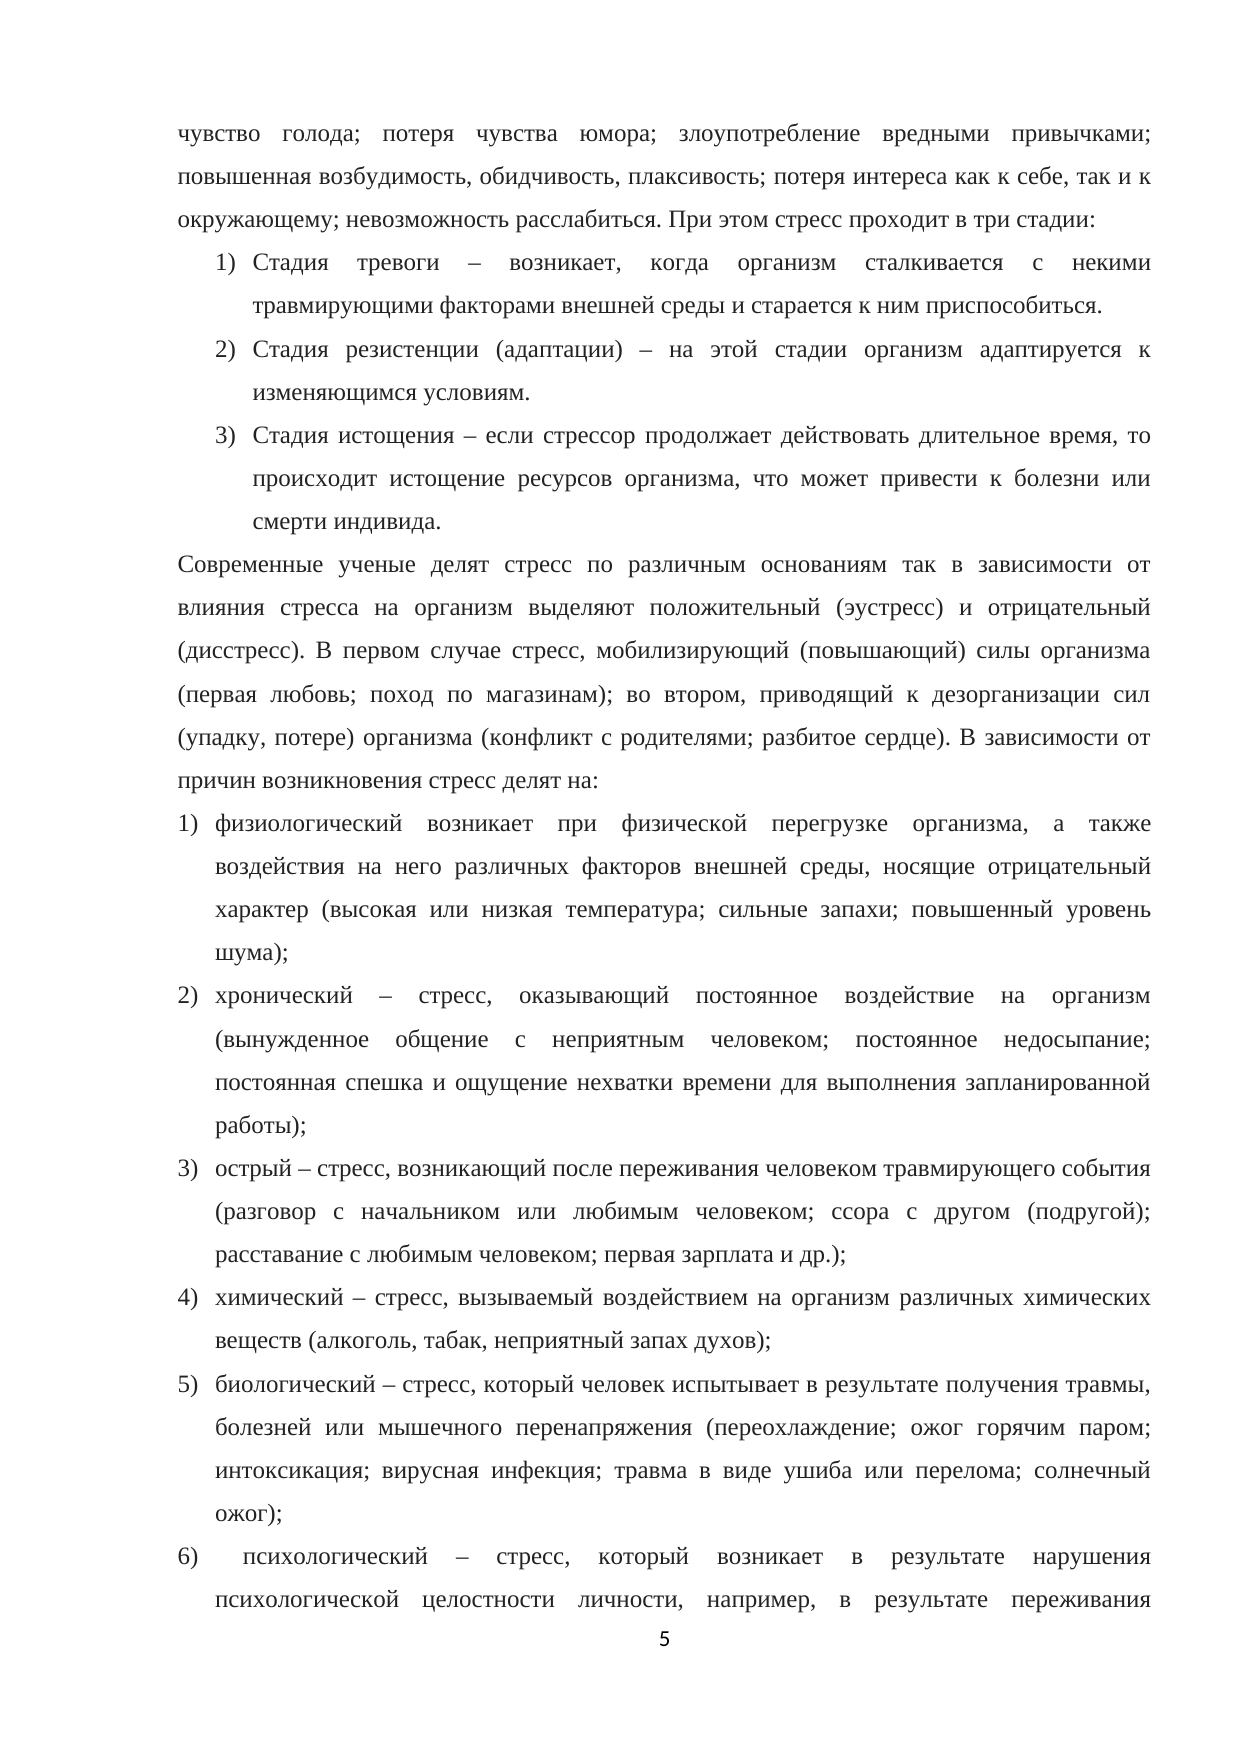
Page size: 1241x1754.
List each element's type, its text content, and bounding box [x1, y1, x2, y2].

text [177, 118, 1152, 233]
list острый – стресс, возникающий после переживания человеком травмирующего события (разговор с начальником или любимым человеком; ссора с другом (подругой); расставание с любимым человеком; первая зарплата и др.); [177, 1153, 1152, 1268]
list физиологический возникает при физической перегрузке организма, а также воздействия на него различных факторов внешней среды, носящие отрицательный характер (высокая или низкая температура; сильные запахи; повышенный уровень шума); [177, 808, 1152, 966]
list Стадия тревоги – возникает, когда организм сталкивается с некими травмирующими факторами внешней среды и старается к ним приспособиться. [215, 247, 1152, 319]
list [177, 1541, 1152, 1613]
text Современные ученые делят стресс по различным основаниям так в зависимости от влияния стресса на организм выделяют положительный (эустресс) и отрицательный (дисстресс). В первом случае стресс, мобилизирующий (повышающий) силы организма (первая любовь; поход по магазинам); во втором, приводящий к дезорганизации сил (упадку, потере) организма (конфликт с родителями; разбитое сердце). В зависимости от причин возникновения стресс делят на: [177, 549, 1152, 794]
list хронический – стресс, оказывающий постоянное воздействие на организм (вынужденное общение с неприятным человеком; постоянное недосыпание; постоянная спешка и ощущение нехватки времени для выполнения запланированной работы); [177, 981, 1152, 1139]
list Стадия резистенции (адаптации) – на этой стадии организм адаптируется к изменяющимся условиям. [215, 334, 1152, 406]
list химический – стресс, вызываемый воздействием на организм различных химических веществ (алкоголь, табак, неприятный запах духов); [177, 1282, 1152, 1354]
list Стадия истощения – если стрессор продолжает действовать длительное время, то происходит истощение ресурсов организма, что может привести к болезни или смерти индивида. [215, 420, 1152, 535]
list биологический – стресс, который человек испытывает в результате получения травмы, болезней или мышечного перенапряжения (переохлаждение; ожог горячим паром; интоксикация; вирусная инфекция; травма в виде ушиба или перелома; солнечный ожог); [177, 1369, 1152, 1527]
